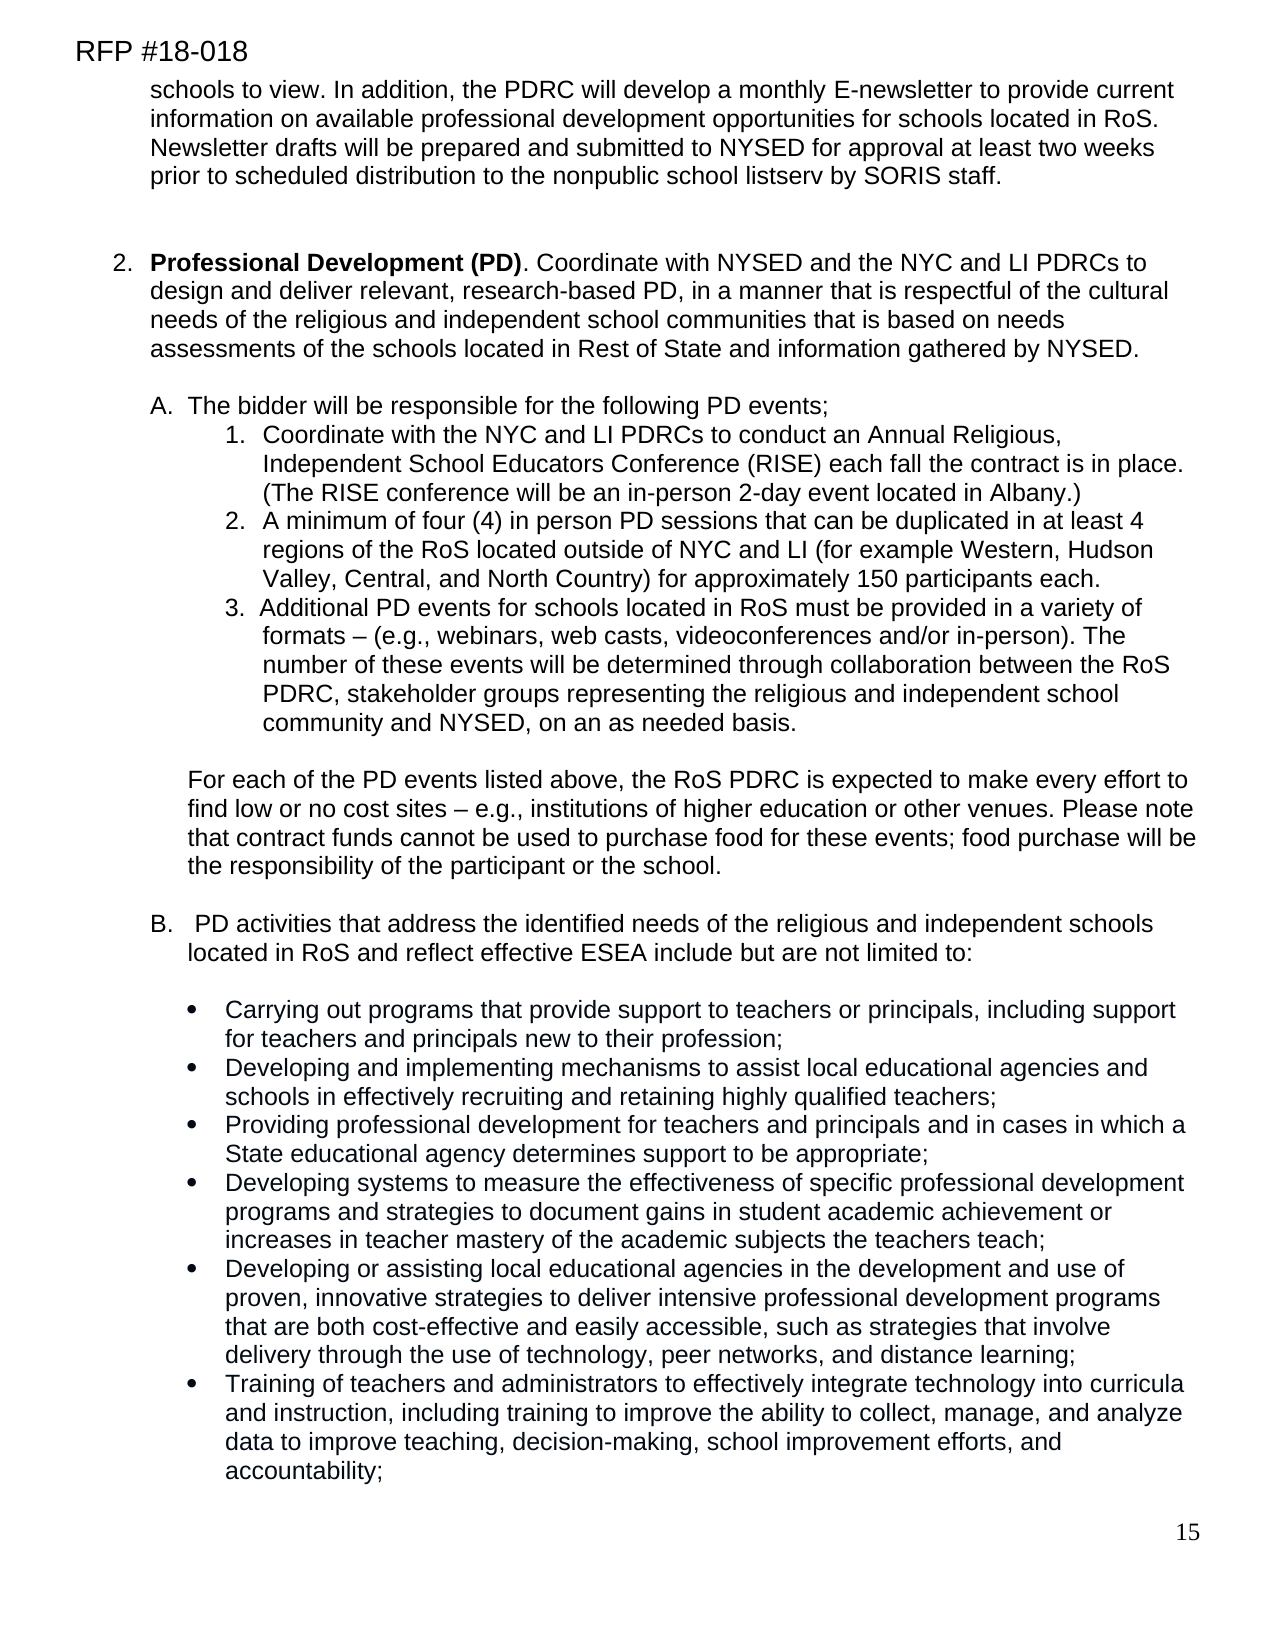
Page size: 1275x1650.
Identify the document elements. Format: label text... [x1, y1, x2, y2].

list A minimum of four (4) in person PD sessions that can be duplicated in at least 4 regions of the RoS located outside of NYC and LI (for example Western, Hudson Valley, Central, and North Country) for approximately 150 participants each. [225, 506, 1200, 592]
list Developing or assisting local educational agencies in the development and use of proven, innovative strategies to deliver intensive professional development programs that are both cost-effective and easily accessible, such as strategies that involve delivery through the use of technology, peer networks, and distance learning; [187, 1254, 1200, 1369]
list Coordinate with the NYC and LI PDRCs to conduct an Annual Religious, Independent School Educators Conference (RISE) each fall the contract is in place. (The RISE conference will be an in-person 2-day event located in Albany.) [225, 420, 1200, 506]
list Developing systems to measure the effectiveness of specific professional development programs and strategies to document gains in student academic achievement or increases in teacher mastery of the academic subjects the teachers teach; [187, 1168, 1200, 1254]
list Carrying out programs that provide support to teachers or principals, including support for teachers and principals new to their profession; [187, 995, 1200, 1053]
list Developing and implementing mechanisms to assist local educational agencies and schools in effectively recruiting and retaining highly qualified teachers; [187, 1053, 1200, 1110]
list Providing professional development for teachers and principals and in cases in which a State educational agency determines support to be appropriate; [187, 1110, 1200, 1168]
list The bidder will be responsible for the following PD events; [150, 391, 1200, 420]
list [112, 75, 1200, 190]
list PD activities that address the identified needs of the religious and independent schools located in RoS and reflect effective ESEA include but are not limited to: [150, 909, 1200, 966]
text 2. Professional Development (PD). Coordinate with NYSED and the NYC and LI PDRCs to design and deliver relevant, research-based PD, in a manner that is respectful of the cultural needs of the religious and independent school communities that is based on needs assessments of the schools located in Rest of State and information gathered by NYSED. [112, 247, 1189, 362]
list For each of the PD events listed above, the RoS PDRC is expected to make every effort to find low or no cost sites – e.g., institutions of higher education or other venues. Please note that contract funds cannot be used to purchase food for these events; food purchase will be the responsibility of the participant or the school. [187, 765, 1200, 880]
list Training of teachers and administrators to effectively integrate technology into curricula and instruction, including training to improve the ability to collect, manage, and analyze data to improve teaching, decision-making, school improvement efforts, and accountability; [187, 1369, 1200, 1484]
text 3. Additional PD events for schools located in RoS must be provided in a variety of formats – (e.g., webinars, web casts, videoconferences and/or in-person). The number of these events will be determined through collaboration between the RoS PDRC, stakeholder groups representing the religious and independent school community and NYSED, on an as needed basis. [197, 592, 1200, 736]
